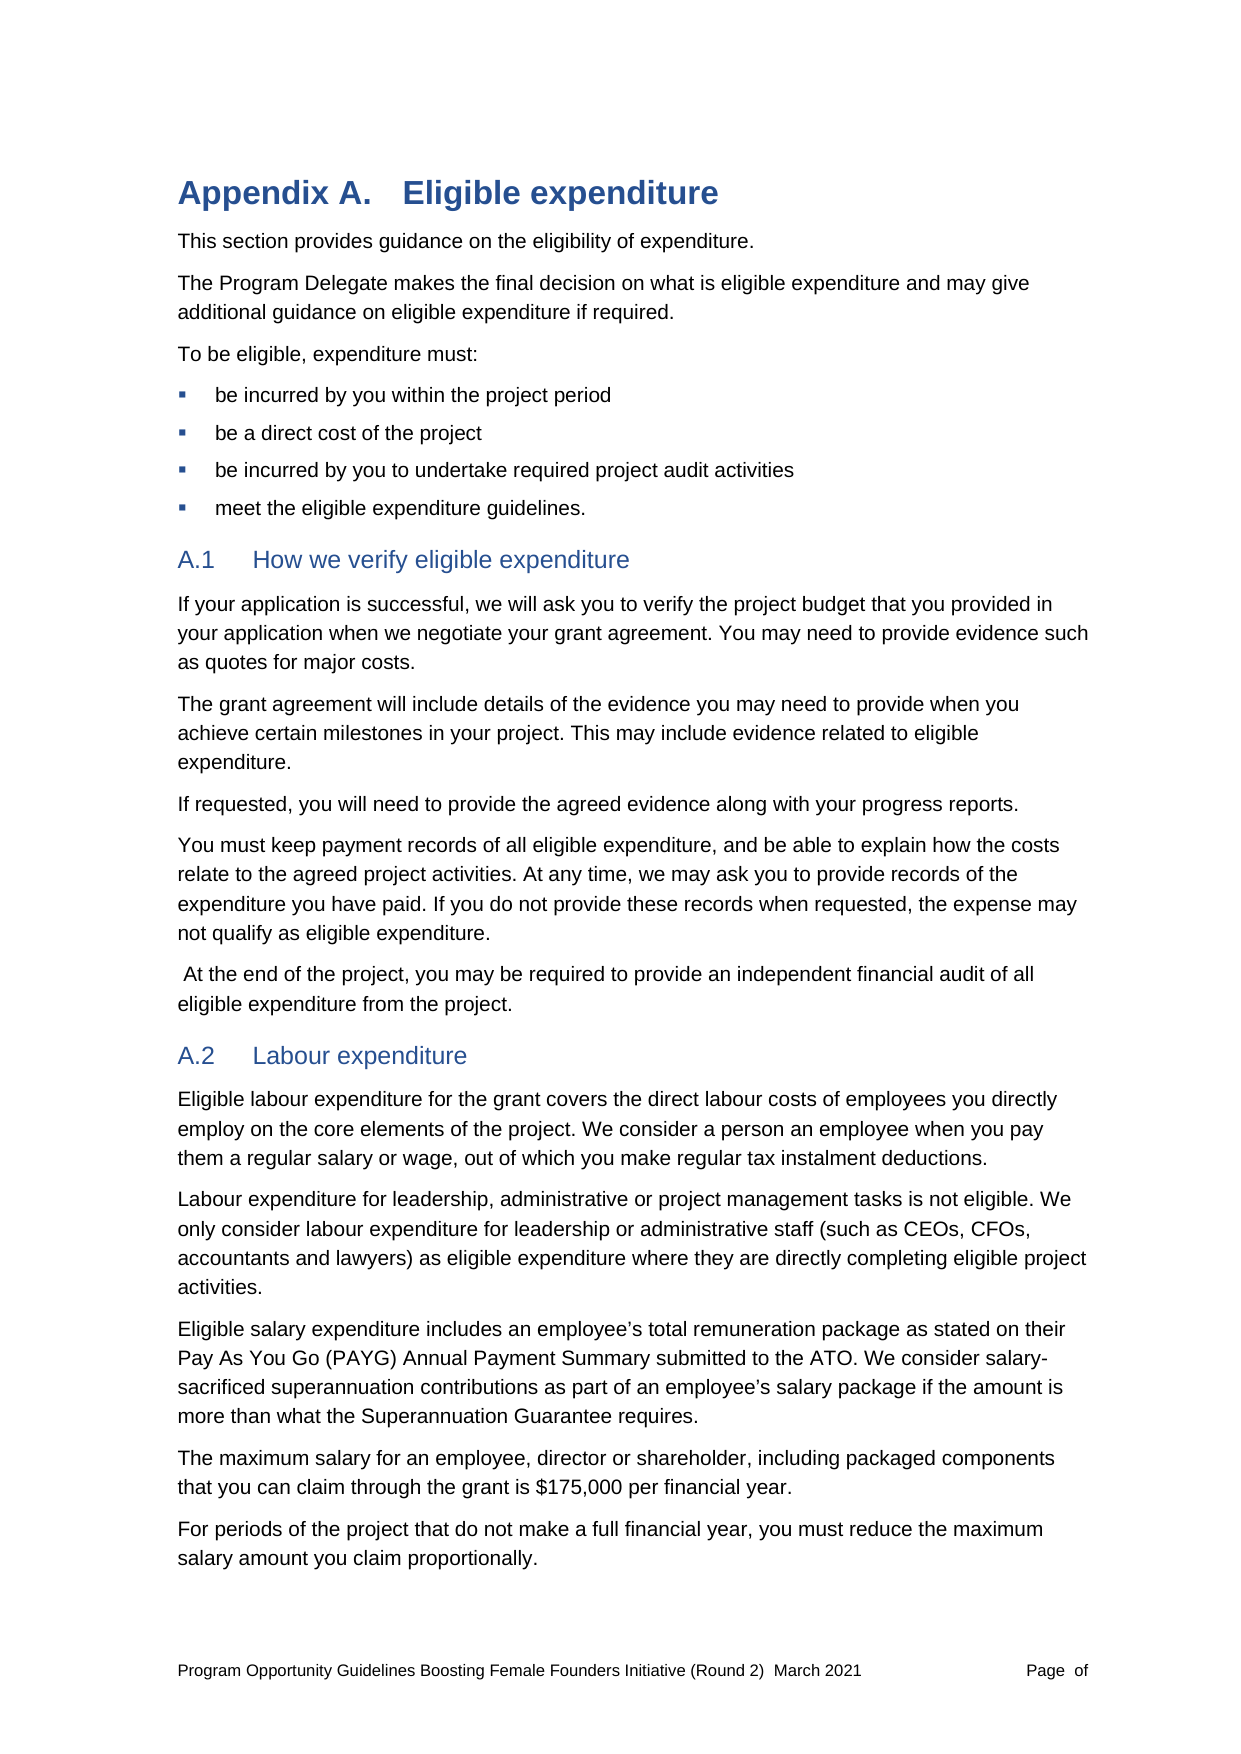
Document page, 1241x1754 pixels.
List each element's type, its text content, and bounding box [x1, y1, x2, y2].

text You must keep payment records of all eligible expenditure, and be able to explain how the costs relate to the agreed project activities. At any time, we may ask you to provide records of the expenditure you have paid. If you do not provide these records when requested, the expense may not qualify as eligible expenditure. [177, 828, 1092, 944]
text For periods of the project that do not make a full financial year, you must reduce the maximum salary amount you claim proportionally. [177, 1511, 1092, 1569]
list be incurred by you within the project period [177, 378, 1092, 407]
subtitle Eligible expenditure [177, 173, 1092, 211]
text If your application is successful, we will ask you to verify the project budget that you provided in your application when we negotiate your grant agreement. You may need to provide evidence such as quotes for major costs. [177, 586, 1092, 674]
text The Program Delegate makes the final decision on what is eligible expenditure and may give additional guidance on eligible expenditure if required. [177, 265, 1092, 324]
text At the end of the project, you may be required to provide an independent financial audit of all eligible expenditure from the project. [177, 957, 1092, 1015]
text The maximum salary for an employee, director or shareholder, including packaged components that you can claim through the grant is $175,000 per financial year. [177, 1440, 1092, 1499]
list be a direct cost of the project [177, 415, 1092, 444]
list be incurred by you to undertake required project audit activities [177, 453, 1092, 482]
text The grant agreement will include details of the evidence you may need to provide when you achieve certain milestones in your project. This may include evidence related to eligible expenditure. [177, 686, 1092, 774]
subtitle Labour expenditure [177, 1040, 1092, 1069]
text Eligible salary expenditure includes an employee’s total remuneration package as stated on their Pay As You Go (PAYG) Annual Payment Summary submitted to the ATO. We consider salary-sacrificed superannuation contributions as part of an employee’s salary package if the amount is more than what the Superannuation Guarantee requires. [177, 1311, 1092, 1428]
list meet the eligible expenditure guidelines. [177, 490, 1092, 519]
text To be eligible, expenditure must: [177, 336, 1092, 365]
text Eligible labour expenditure for the grant covers the direct labour costs of employees you directly employ on the core elements of the project. We consider a person an employee when you pay them a regular salary or wage, out of which you make regular tax instalment deductions. [177, 1082, 1092, 1169]
text This section provides guidance on the eligibility of expenditure. [177, 224, 1092, 253]
text If requested, you will need to provide the agreed evidence along with your progress reports. [177, 786, 1092, 815]
text Labour expenditure for leadership, administrative or project management tasks is not eligible. We only consider labour expenditure for leadership or administrative staff (such as CEOs, CFOs, accountants and lawyers) as eligible expenditure where they are directly completing eligible project activities. [177, 1182, 1092, 1299]
subtitle How we verify eligible expenditure [177, 544, 1092, 574]
